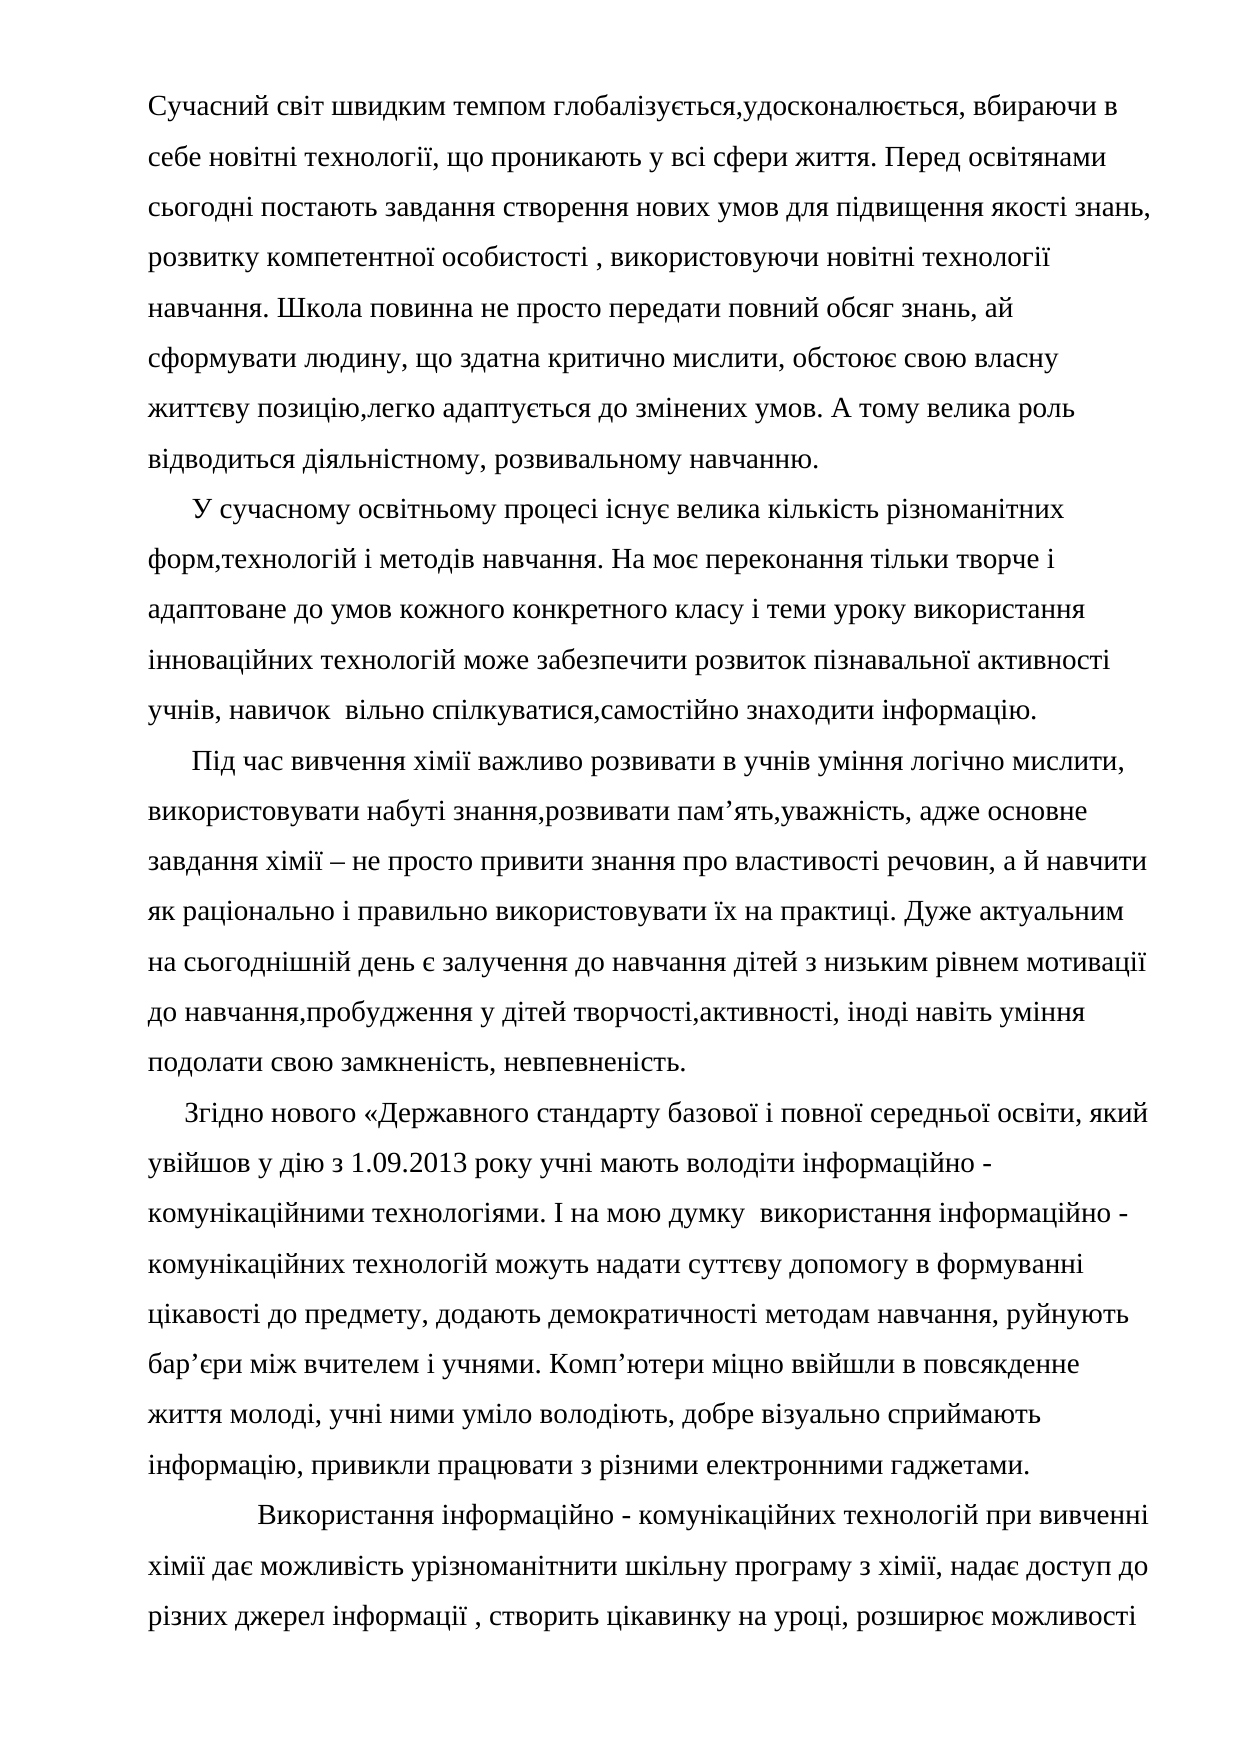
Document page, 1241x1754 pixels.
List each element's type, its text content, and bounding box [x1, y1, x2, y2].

text Сучасний світ швидким темпом глобалізується,удосконалюється, вбираючи в себе новітні технології, що проникають у всі сфери життя. Перед освітянами сьогодні постають завдання створення нових умов для підвищення якості знань, розвитку компетентної особистості , використовуючи новітні технології навчання. Школа повинна не просто передати повний обсяг знань, ай сформувати людину, що здатна критично мислити, обстоює свою власну життєву позицію,легко адаптується до змінених умов. А тому велика роль відводиться діяльністному, розвивальному навчанню. [148, 88, 1152, 474]
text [148, 1497, 1152, 1631]
text Під час вивчення хімії важливо розвивати в учнів уміння логічно мислити, використовувати набуті знання,розвивати пам’ять,уважність, адже основне завдання хімії – не просто привити знання про властивості речовин, а й навчити як раціонально і правильно використовувати їх на практиці. Дуже актуальним на сьогоднішній день є залучення до навчання дітей з низьким рівнем мотивації до навчання,пробудження у дітей творчості,активності, іноді навіть уміння подолати свою замкненість, невпевненість. [148, 743, 1152, 1078]
text У сучасному освітньому процесі існує велика кількість різноманітних форм,технологій і методів навчання. На моє переконання тільки творче і адаптоване до умов кожного конкретного класу і теми уроку використання інноваційних технологій може забезпечити розвиток пізнавальної активності учнів, навичок вільно спілкуватися,самостійно знаходити інформацію. [148, 491, 1152, 726]
text Згідно нового «Державного стандарту базової і повної середньої освіти, який увійшов у дію з 1.09.2013 року учні мають володіти інформаційно - комунікаційними технологіями. І на мою думку використання інформаційно - комунікаційних технологій можуть надати суттєву допомогу в формуванні цікавості до предмету, додають демократичності методам навчання, руйнують бар’єри між вчителем і учнями. Комп’ютери міцно ввійшли в повсякденне життя молоді, учні ними уміло володіють, добре візуально сприймають інформацію, привикли працювати з різними електронними гаджетами. [148, 1095, 1152, 1481]
